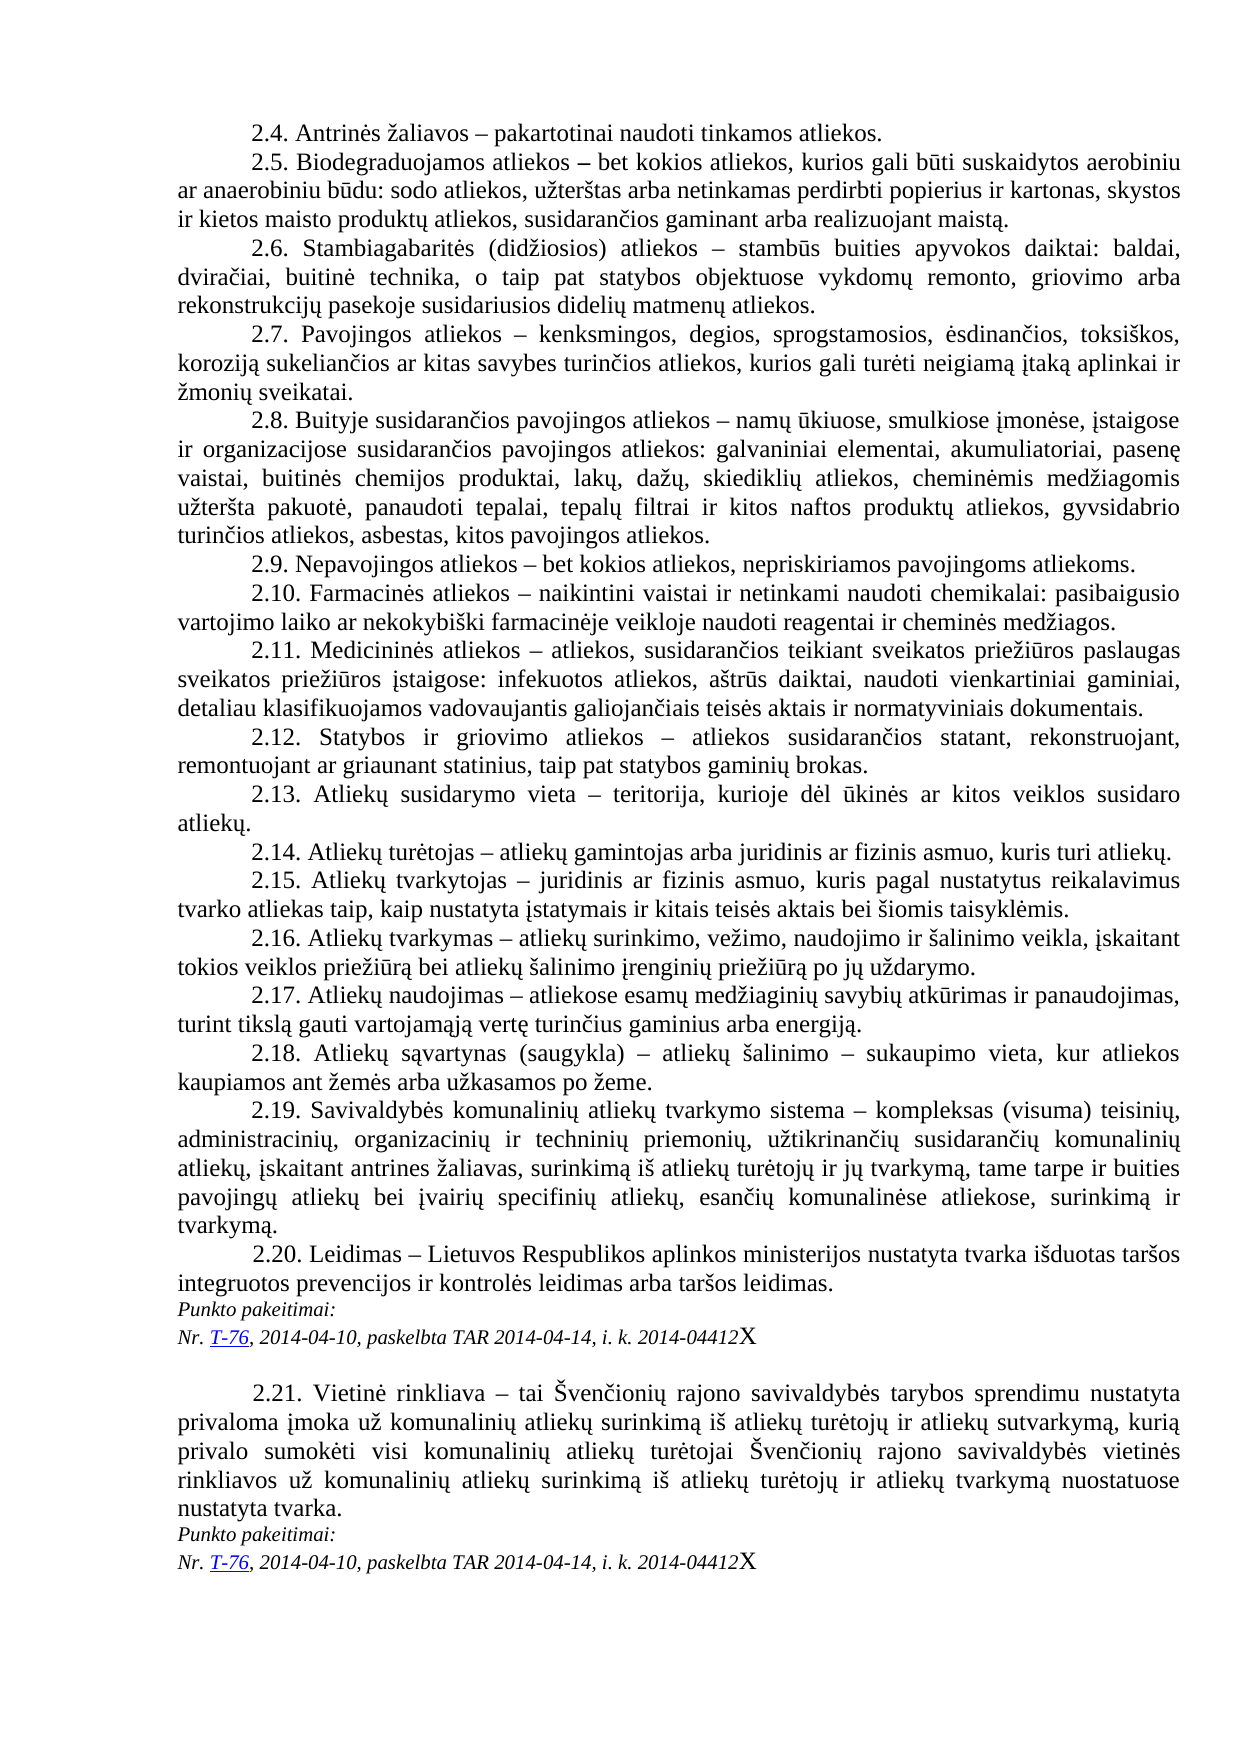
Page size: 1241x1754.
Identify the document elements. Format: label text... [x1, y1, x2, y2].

text 2.21. Vietinė rinkliava – tai Švenčionių rajono savivaldybės tarybos sprendimu nustatyta privaloma įmoka už komunalinių atliekų surinkimą iš atliekų turėtojų ir atliekų sutvarkymą, kurią privalo sumokėti visi komunalinių atliekų turėtojai Švenčionių rajono savivaldybės vietinės rinkliavos už komunalinių atliekų surinkimą iš atliekų turėtojų ir atliekų tvarkymą nuostatuose nustatyta tvarka. [177, 1378, 1181, 1522]
text 2.17. Atliekų naudojimas – atliekose esamų medžiaginių savybių atkūrimas ir panaudojimas, turint tikslą gauti vartojamąją vertę turinčius gaminius arba energiją. [177, 981, 1181, 1038]
text 2.9. Nepavojingos atliekos – bet kokios atliekos, nepriskiriamos pavojingoms atliekoms. [177, 549, 1181, 578]
text 2.4. Antrinės žaliavos – pakartotinai naudoti tinkamos atliekos. [177, 118, 1181, 147]
text 2.16. Atliekų tvarkymas – atliekų surinkimo, vežimo, naudojimo ir šalinimo veikla, įskaitant tokios veiklos priežiūrą bei atliekų šalinimo įrenginių priežiūrą po jų uždarymo. [177, 923, 1181, 981]
text 2.13. Atliekų susidarymo vieta – teritorija, kurioje dėl ūkinės ar kitos veiklos susidaro atliekų. [177, 779, 1181, 837]
text 2.19. Savivaldybės komunalinių atliekų tvarkymo sistema – kompleksas (visuma) teisinių, administracinių, organizacinių ir techninių priemonių, užtikrinančių susidarančių komunalinių atliekų, įskaitant antrines žaliavas, surinkimą iš atliekų turėtojų ir jų tvarkymą, tame tarpe ir buities pavojingų atliekų bei įvairių specifinių atliekų, esančių komunalinėse atliekose, surinkimą ir tvarkymą. [177, 1096, 1181, 1239]
text 2.8. Buityje susidarančios pavojingos atliekos – namų ūkiuose, smulkiose įmonėse, įstaigose ir organizacijose susidarančios pavojingos atliekos: galvaniniai elementai, akumuliatoriai, pasenę vaistai, buitinės chemijos produktai, lakų, dažų, skiediklių atliekos, cheminėmis medžiagomis užteršta pakuotė, panaudoti tepalai, tepalų filtrai ir kitos naftos produktų atliekos, gyvsidabrio turinčios atliekos, asbestas, kitos pavojingos atliekos. [177, 406, 1181, 549]
text 2.15. Atliekų tvarkytojas – juridinis ar fizinis asmuo, kuris pagal nustatytus reikalavimus tvarko atliekas taip, kaip nustatyta įstatymais ir kitais teisės aktais bei šiomis taisyklėmis. [177, 866, 1181, 923]
text 2.7. Pavojingos atliekos – kenksmingos, degios, sprogstamosios, ėsdinančios, toksiškos, koroziją sukeliančios ar kitas savybes turinčios atliekos, kurios gali turėti neigiamą įtaką aplinkai ir žmonių sveikatai. [177, 319, 1181, 406]
text 2.14. Atliekų turėtojas – atliekų gamintojas arba juridinis ar fizinis asmuo, kuris turi atliekų. [177, 837, 1181, 866]
text 2.5. Biodegraduojamos atliekos – bet kokios atliekos, kurios gali būti suskaidytos aerobiniu ar anaerobiniu būdu: sodo atliekos, užterštas arba netinkamas perdirbti popierius ir kartonas, skystos ir kietos maisto produktų atliekos, susidarančios gaminant arba realizuojant maistą. [177, 147, 1181, 233]
text 2.12. Statybos ir griovimo atliekos – atliekos susidarančios statant, rekonstruojant, remontuojant ar griaunant statinius, taip pat statybos gaminių brokas. [177, 722, 1181, 779]
text 2.18. Atliekų sąvartynas (saugykla) – atliekų šalinimo – sukaupimo vieta, kur atliekos kaupiamos ant žemės arba užkasamos po žeme. [177, 1038, 1181, 1096]
text 2.6. Stambiagabaritės (didžiosios) atliekos – stambūs buities apyvokos daiktai: baldai, dviračiai, buitinė technika, o taip pat statybos objektuose vykdomų remonto, griovimo arba rekonstrukcijų pasekoje susidariusios didelių matmenų atliekos. [177, 233, 1181, 319]
text 2.20. Leidimas – Lietuvos Respublikos aplinkos ministerijos nustatyta tvarka išduotas taršos integruotos prevencijos ir kontrolės leidimas arba taršos leidimas. [177, 1239, 1181, 1297]
text 2.11. Medicininės atliekos – atliekos, susidarančios teikiant sveikatos priežiūros paslaugas sveikatos priežiūros įstaigose: infekuotos atliekos, aštrūs daiktai, naudoti vienkartiniai gaminiai, detaliau klasifikuojamos vadovaujantis galiojančiais teisės aktais ir normatyviniais dokumentais. [177, 636, 1181, 722]
text 2.10. Farmacinės atliekos – naikintini vaistai ir netinkami naudoti chemikalai: pasibaigusio vartojimo laiko ar nekokybiški farmacinėje veikloje naudoti reagentai ir cheminės medžiagos. [177, 578, 1181, 636]
